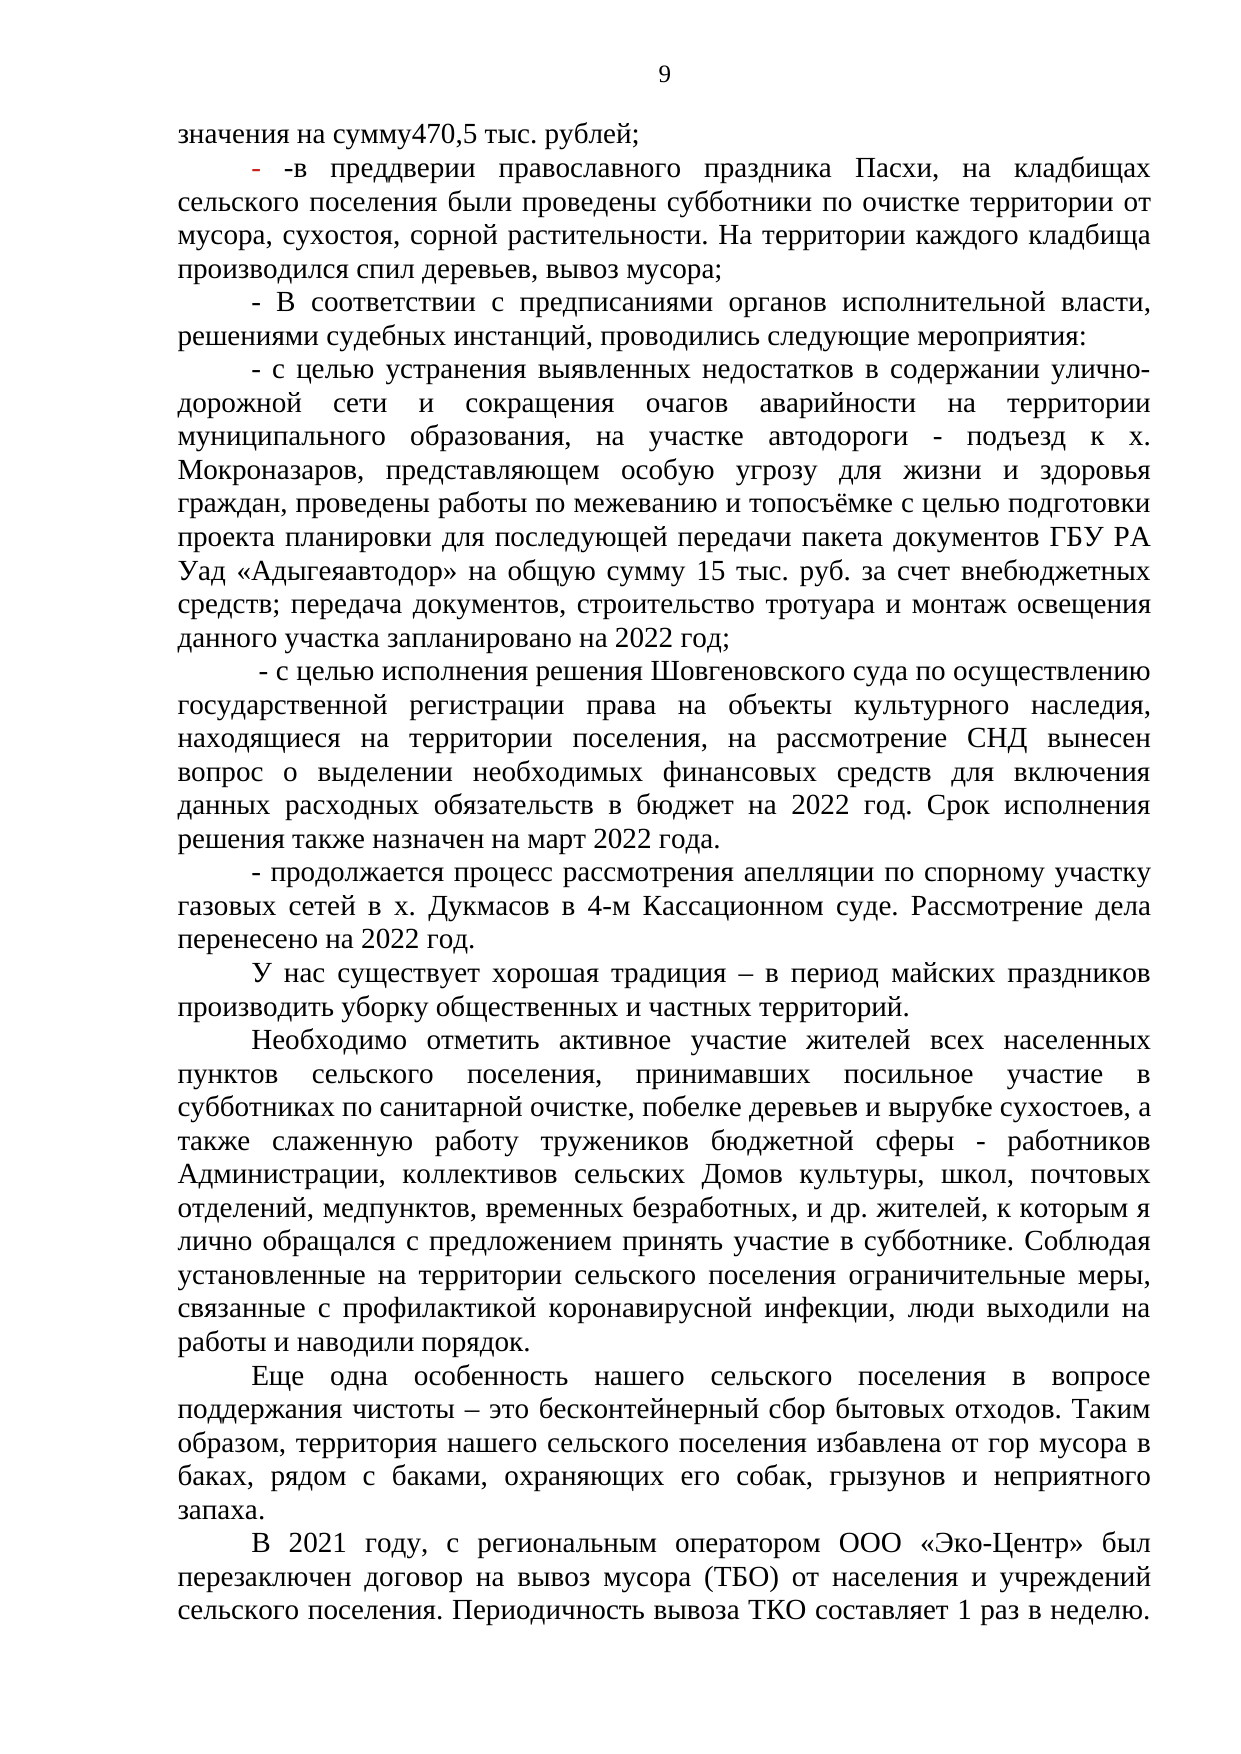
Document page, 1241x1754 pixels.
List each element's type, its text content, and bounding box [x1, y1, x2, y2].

text - В соответствии с предписаниями органов исполнительной власти, решениями судебных инстанций, проводились следующие мероприятия: [177, 284, 1152, 351]
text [177, 117, 1152, 150]
text У нас существует хорошая традиция – в период майских праздников производить уборку общественных и частных территорий. [177, 955, 1152, 1022]
text - продолжается процесс рассмотрения апелляции по спорному участку газовых сетей в х. Дукмасов в 4-м Кассационном суде. Рассмотрение дела перенесено на 2022 год. [177, 854, 1152, 955]
text - с целью устранения выявленных недостатков в содержании улично-дорожной сети и сокращения очагов аварийности на территории муниципального образования, на участке автодороги - подъезд к х. Мокроназаров, представляющем особую угрозу для жизни и здоровья граждан, проведены работы по межеванию и топосъёмке с целью подготовки проекта планировки для последующей передачи пакета документов ГБУ РА Уад «Адыгеяавтодор» на общую сумму 15 тыс. руб. за счет внебюджетных средств; передача документов, строительство тротуара и монтаж освещения данного участка запланировано на 2022 год; [177, 351, 1152, 653]
text - -в преддверии православного праздника Пасхи, на кладбищах сельского поселения были проведены субботники по очистке территории от мусора, сухостоя, сорной растительности. На территории каждого кладбища производился спил деревьев, вывоз мусора; [177, 150, 1152, 284]
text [177, 1525, 1152, 1626]
text - с целью исполнения решения Шовгеновского суда по осуществлению государственной регистрации права на объекты культурного наследия, находящиеся на территории поселения, на рассмотрение СНД вынесен вопрос о выделении необходимых финансовых средств для включения данных расходных обязательств в бюджет на 2022 год. Срок исполнения решения также назначен на март 2022 года. [177, 653, 1152, 854]
text Еще одна особенность нашего сельского поселения в вопросе поддержания чистоты – это бесконтейнерный сбор бытовых отходов. Таким образом, территория нашего сельского поселения избавлена от гор мусора в баках, рядом с баками, охраняющих его собак, грызунов и неприятного запаха. [177, 1358, 1152, 1525]
text Необходимо отметить активное участие жителей всех населенных пунктов сельского поселения, принимавших посильное участие в субботниках по санитарной очистке, побелке деревьев и вырубке сухостоев, а также слаженную работу тружеников бюджетной сферы - работников Администрации, коллективов сельских Домов культуры, школ, почтовых отделений, медпунктов, временных безработных, и др. жителей, к которым я лично обращался с предложением принять участие в субботнике. Соблюдая установленные на территории сельского поселения ограничительные меры, связанные с профилактикой коронавирусной инфекции, люди выходили на работы и наводили порядок. [177, 1022, 1152, 1358]
